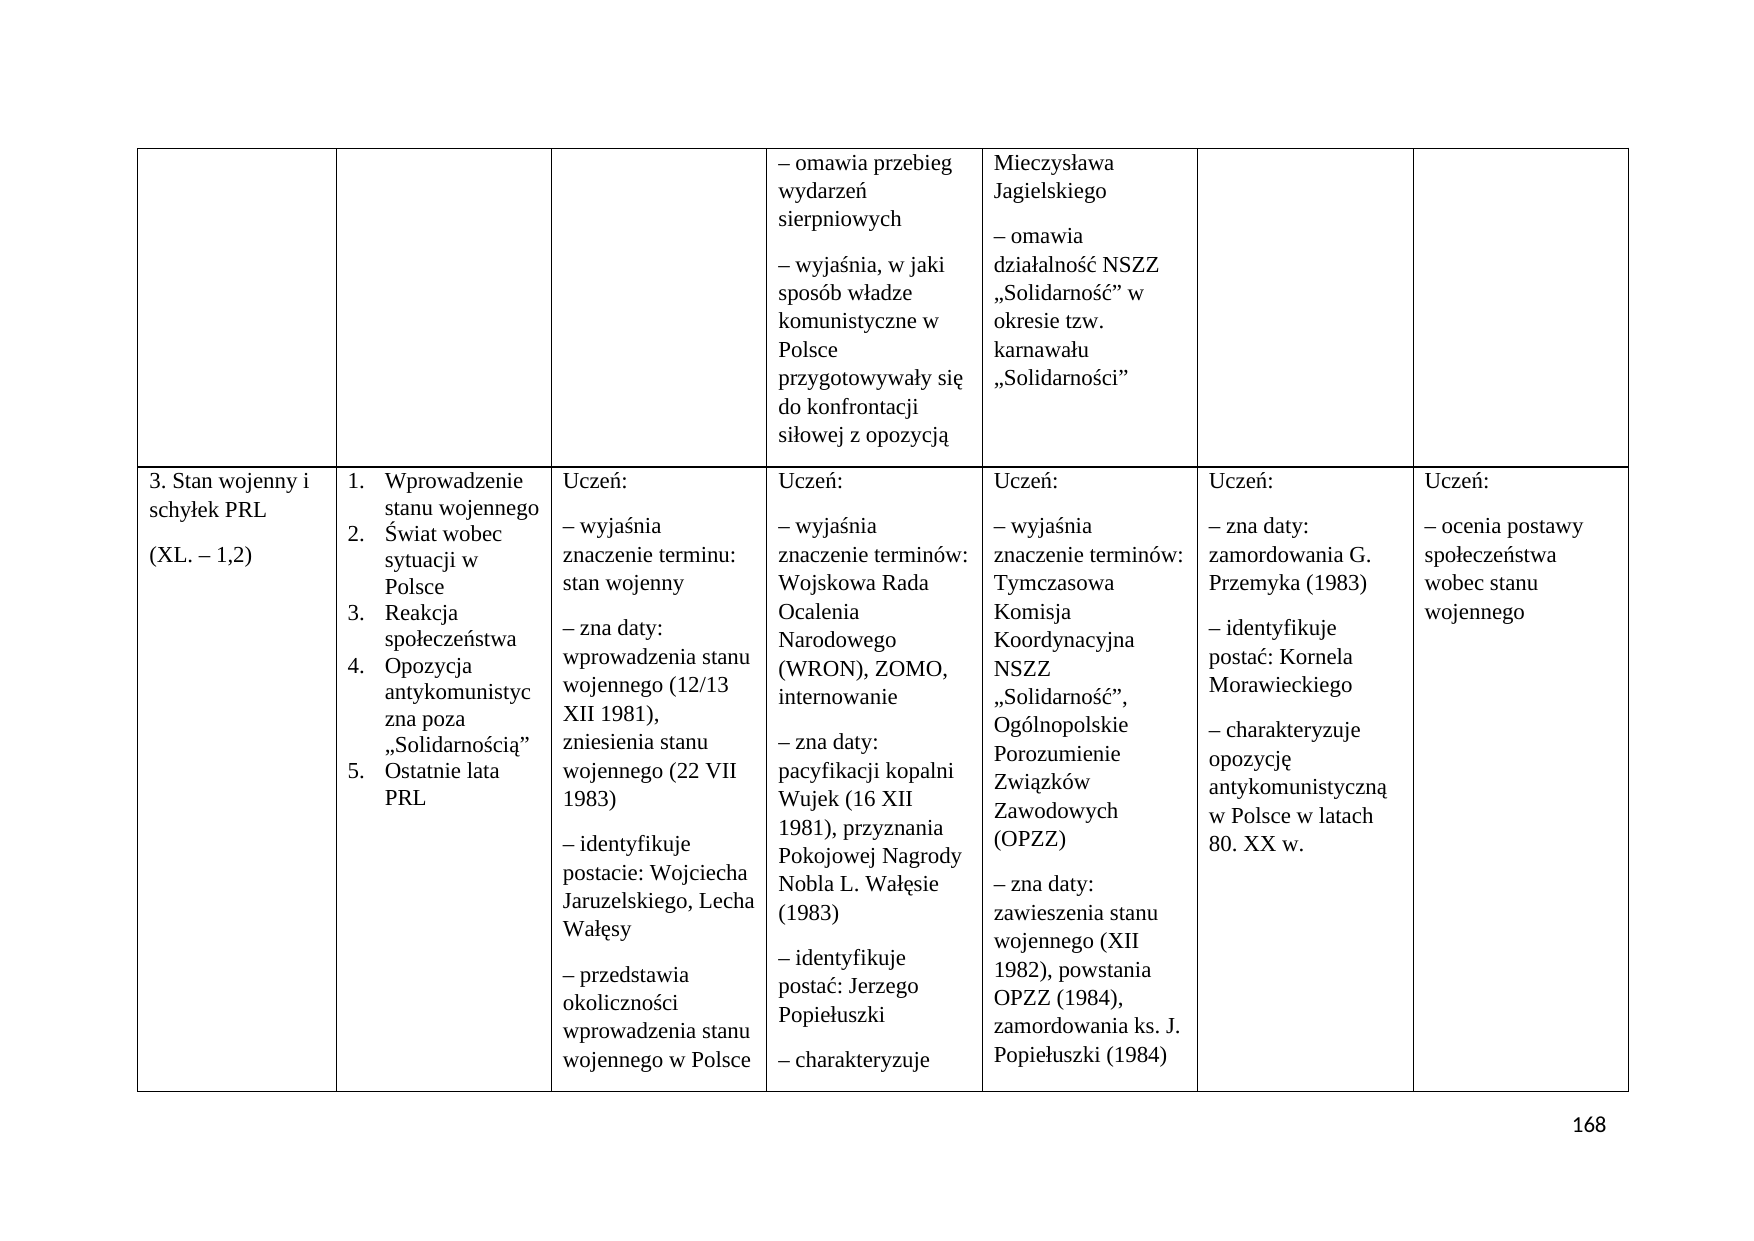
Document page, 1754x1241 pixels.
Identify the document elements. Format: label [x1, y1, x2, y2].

table_cell [983, 468, 1197, 1091]
table_cell [983, 149, 1197, 466]
table_cell [1414, 468, 1628, 1091]
table_cell [1414, 149, 1628, 466]
table_cell [138, 468, 336, 1091]
table_cell [552, 468, 766, 1091]
table_cell [1198, 468, 1413, 1091]
table_cell [138, 149, 336, 466]
table_cell [552, 149, 766, 466]
table_cell [767, 468, 982, 1091]
table_cell [337, 149, 551, 466]
table_cell [767, 149, 982, 466]
table_cell [1198, 149, 1413, 466]
table_cell [337, 468, 551, 1091]
